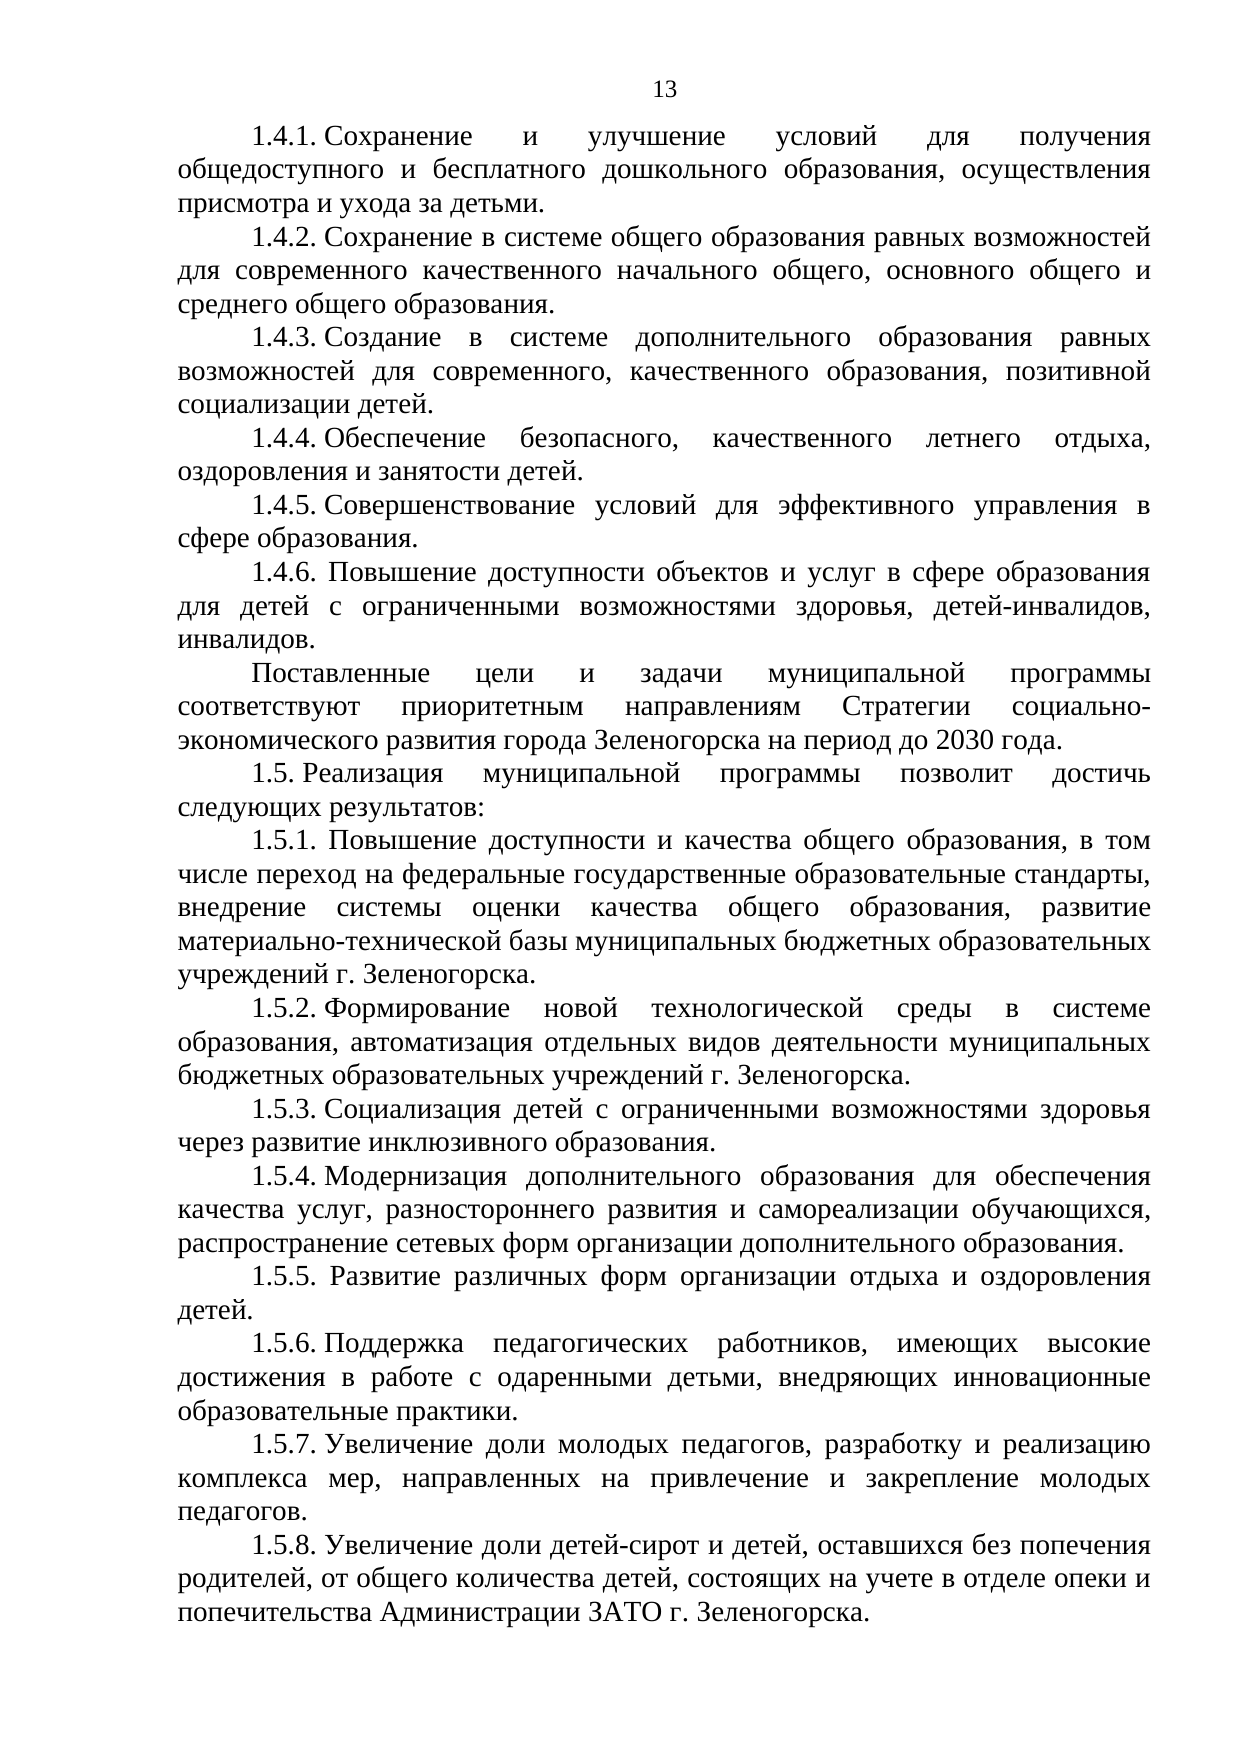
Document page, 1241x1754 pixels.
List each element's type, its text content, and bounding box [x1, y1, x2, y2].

text 1.5.2. Формирование новой технологической среды в системе образования, автоматизация отдельных видов деятельности муниципальных бюджетных образовательных учреждений г. Зеленогорска. [177, 990, 1152, 1091]
text 1.5.6. Поддержка педагогических работников, имеющих высокие достижения в работе с одаренными детьми, внедряющих инновационные образовательные практики. [177, 1326, 1152, 1426]
text 1.4.5. Совершенствование условий для эффективного управления в сфере образования. [177, 487, 1152, 554]
text 1.4.6. Повышение доступности объектов и услуг в сфере образования для детей с ограниченными возможностями здоровья, детей-инвалидов, инвалидов. [177, 554, 1152, 655]
text 1.5.7. Увеличение доли молодых педагогов, разработку и реализацию комплекса мер, направленных на привлечение и закрепление молодых педагогов. [177, 1426, 1152, 1527]
text 1.5. Реализация муниципальной программы позволит достичь следующих результатов: [177, 755, 1152, 822]
text 1.4.3. Создание в системе дополнительного образования равных возможностей для современного, качественного образования, позитивной социализации детей. [177, 319, 1152, 420]
text 1.5.1. Повышение доступности и качества общего образования, в том числе переход на федеральные государственные образовательные стандарты, внедрение системы оценки качества общего образования, развитие материально-технической базы муниципальных бюджетных образовательных учреждений г. Зеленогорска. [177, 822, 1152, 990]
text 1.4.4. Обеспечение безопасного, качественного летнего отдыха, оздоровления и занятости детей. [177, 420, 1152, 487]
text 1.5.3. Социализация детей с ограниченными возможностями здоровья через развитие инклюзивного образования. [177, 1091, 1152, 1158]
text 1.5.8. Увеличение доли детей-сирот и детей, оставшихся без попечения родителей, от общего количества детей, состоящих на учете в отделе опеки и попечительства Администрации ЗАТО г. Зеленогорска. [177, 1527, 1152, 1627]
text Поставленные цели и задачи муниципальной программы соответствуют приоритетным направлениям Стратегии социально-экономического развития города Зеленогорска на период до 2030 года. [177, 655, 1152, 755]
text 1.4.1. Сохранение и улучшение условий для получения общедоступного и бесплатного дошкольного образования, осуществления присмотра и ухода за детьми. [177, 118, 1152, 219]
text 1.5.4. Модернизация дополнительного образования для обеспечения качества услуг, разностороннего развития и самореализации обучающихся, распространение сетевых форм организации дополнительного образования. [177, 1158, 1152, 1258]
text 1.5.5. Развитие различных форм организации отдыха и оздоровления детей. [177, 1258, 1152, 1326]
text 1.4.2. Сохранение в системе общего образования равных возможностей для современного качественного начального общего, основного общего и среднего общего образования. [177, 219, 1152, 319]
